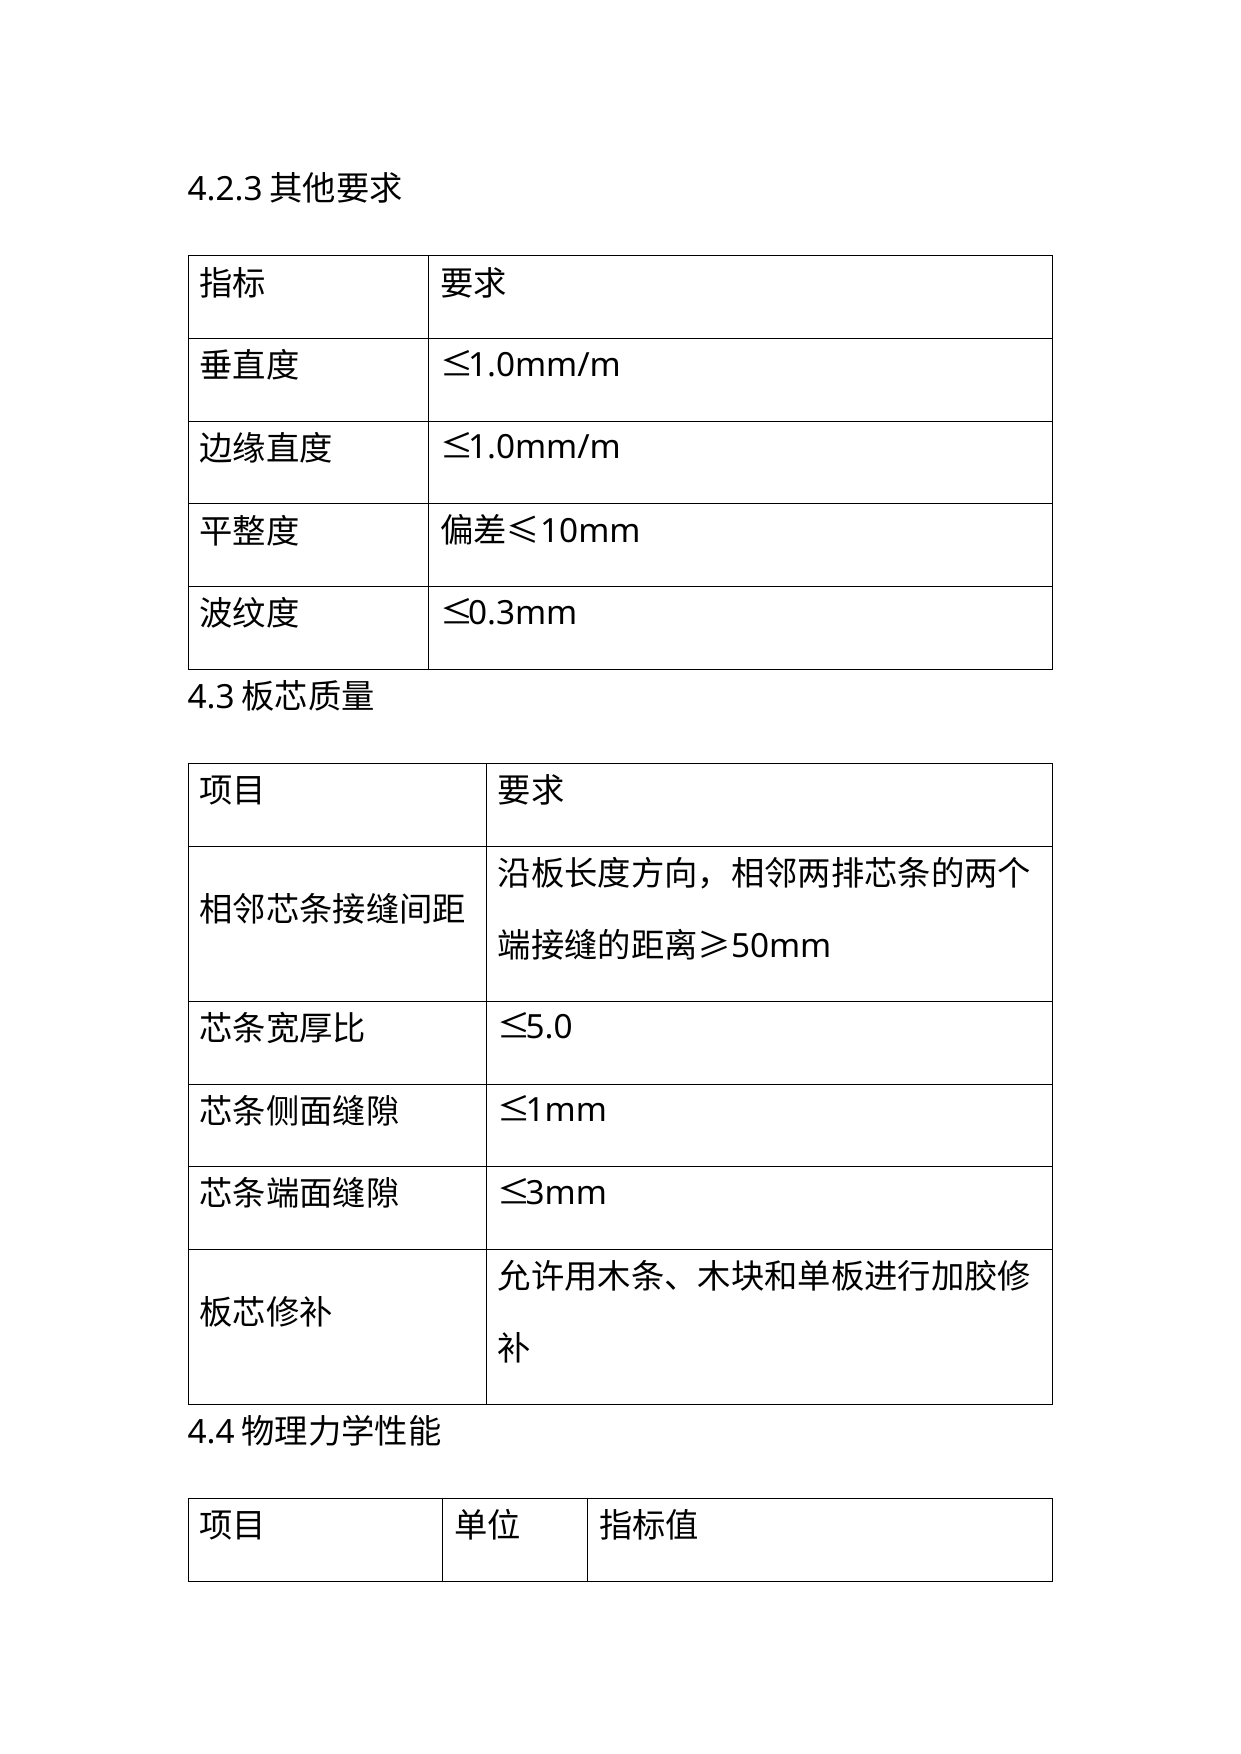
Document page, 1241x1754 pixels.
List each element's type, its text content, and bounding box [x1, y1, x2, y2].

table_header 项目 [189, 764, 486, 846]
table_cell 波纹度 [189, 587, 428, 669]
table_cell 偏差≤10mm [429, 504, 1052, 586]
table_cell 边缘直度 [189, 422, 428, 503]
text 4.3板芯质量 [187, 670, 1053, 718]
table_cell 相邻芯条接缝间距 [189, 847, 486, 1001]
text 4.4物理力学性能 [187, 1405, 1053, 1453]
text 4.2.3其他要求 [187, 162, 1053, 210]
table_cell ≤1mm [487, 1085, 1052, 1166]
table_cell 沿板长度方向，相邻两排芯条的两个端接缝的距离≥50mm [487, 847, 1052, 1001]
table_cell ≤5.0 [487, 1002, 1052, 1083]
table_cell 芯条端面缝隙 [189, 1167, 486, 1249]
table_cell 允许用木条、木块和单板进行加胶修补 [487, 1250, 1052, 1403]
table_cell ≤3mm [487, 1167, 1052, 1249]
table_cell 平整度 [189, 504, 428, 586]
table_cell ≤1.0mm/m [429, 422, 1052, 503]
table_cell ≤1.0mm/m [429, 339, 1052, 421]
table_header 单位 [443, 1499, 587, 1581]
table_cell 芯条宽厚比 [189, 1002, 486, 1083]
table_header 要求 [487, 764, 1052, 846]
table_cell 板芯修补 [189, 1250, 486, 1403]
table_header 要求 [429, 256, 1052, 338]
table_cell 垂直度 [189, 339, 428, 421]
table_header 项目 [189, 1499, 442, 1581]
table_cell ≤0.3mm [429, 587, 1052, 669]
table_cell 芯条侧面缝隙 [189, 1085, 486, 1166]
table_header 指标 [189, 256, 428, 338]
table_header 指标值 [588, 1499, 1052, 1581]
